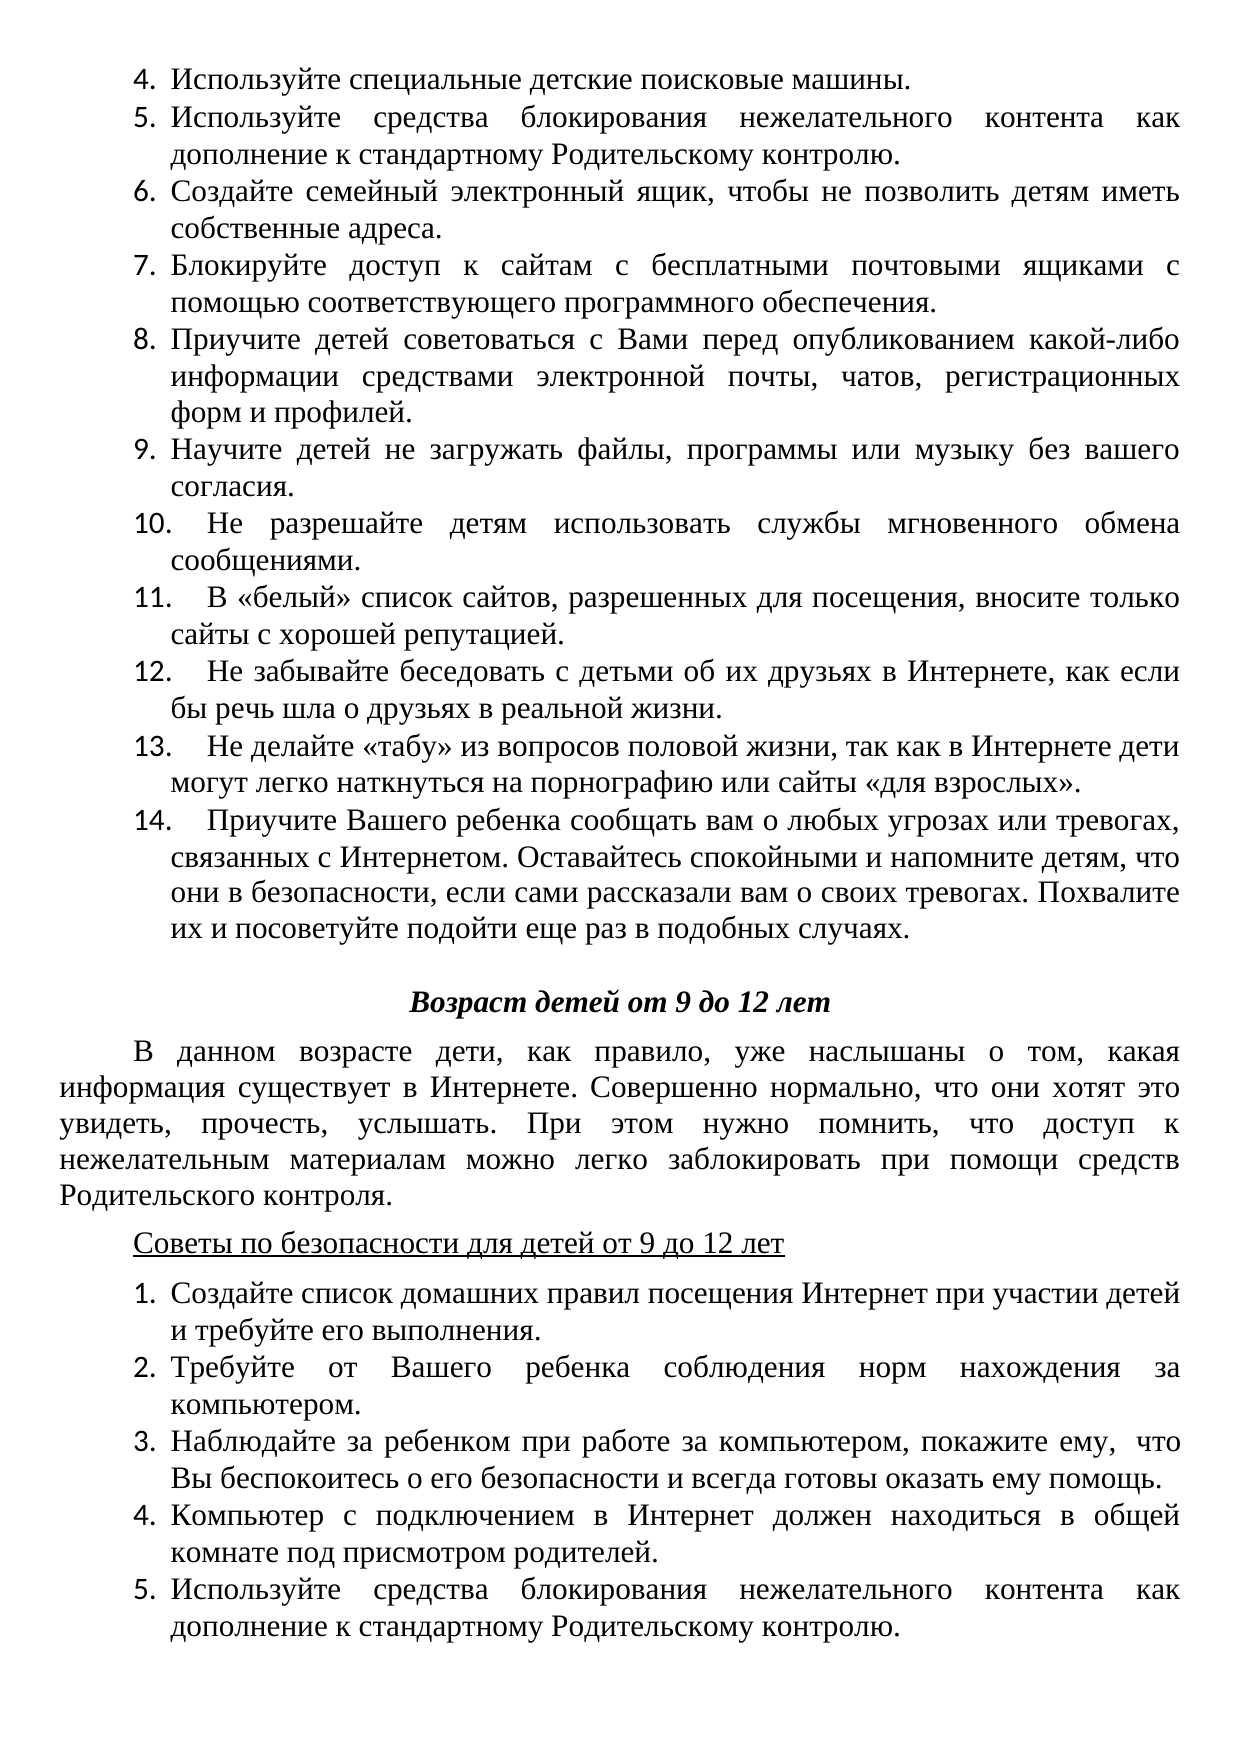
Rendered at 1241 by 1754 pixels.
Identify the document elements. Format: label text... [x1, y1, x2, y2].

list Создайте семейный электронный ящик, чтобы не позволить детям иметь собственные адреса. [133, 171, 1181, 245]
list Не разрешайте детям использовать службы мгновенного обмена сообщениями. [133, 503, 1181, 577]
text Возраст детей от 9 до 12 лет [59, 984, 1181, 1020]
list Используйте средства блокирования нежелательного контента как дополнение к стандартному Родительскому контролю. [133, 97, 1181, 171]
list В «белый» список сайтов, разрешенных для посещения, вносите только сайты с хорошей репутацией. [133, 577, 1181, 652]
list Не делайте «табу» из вопросов половой жизни, так как в Интернете дети могут легко наткнуться на порнографию или сайты «для взрослых». [133, 726, 1181, 800]
list Блокируйте доступ к сайтам с бесплатными почтовыми ящиками с помощью соответствующего программного обеспечения. [133, 245, 1181, 319]
list Не забывайте беседовать с детьми об их друзьях в Интернете, как если бы речь шла о друзьях в реальной жизни. [133, 652, 1181, 726]
list Наблюдайте за ребенком при работе за компьютером, покажите ему, что Вы беспокоитесь о его безопасности и всегда готовы оказать ему помощь. [133, 1421, 1181, 1495]
list Приучите Вашего ребенка сообщать вам о любых угрозах или тревогах, связанных с Интернетом. Оставайтесь спокойными и напомните детям, что они в безопасности, если сами рассказали вам о своих тревогах. Похвалите их и посоветуйте подойти еще раз в подобных случаях. [133, 800, 1181, 946]
list Создайте список домашних правил посещения Интернет при участии детей и требуйте его выполнения. [133, 1273, 1181, 1347]
text Советы по безопасности для детей от 9 до 12 лет [59, 1224, 1181, 1260]
list Используйте специальные детские поисковые машины. [133, 59, 1181, 97]
text В данном возрасте дети, как правило, уже наслышаны о том, какая информация существует в Интернете. Совершенно нормально, что они хотят это увидеть, прочесть, услышать. При этом нужно помнить, что доступ к нежелательным материалам можно легко заблокировать при помощи средств Родительского контроля. [59, 1032, 1181, 1212]
list Компьютер с подключением в Интернет должен находиться в общей комнате под присмотром родителей. [133, 1495, 1181, 1569]
list Научите детей не загружать файлы, программы или музыку без вашего согласия. [133, 429, 1181, 503]
list Требуйте от Вашего ребенка соблюдения норм нахождения за компьютером. [133, 1347, 1181, 1421]
list Приучите детей советоваться с Вами перед опубликованием какой-либо информации средствами электронной почты, чатов, регистрационных форм и профилей. [133, 319, 1181, 429]
list Используйте средства блокирования нежелательного контента как дополнение к стандартному Родительскому контролю. [133, 1569, 1181, 1643]
